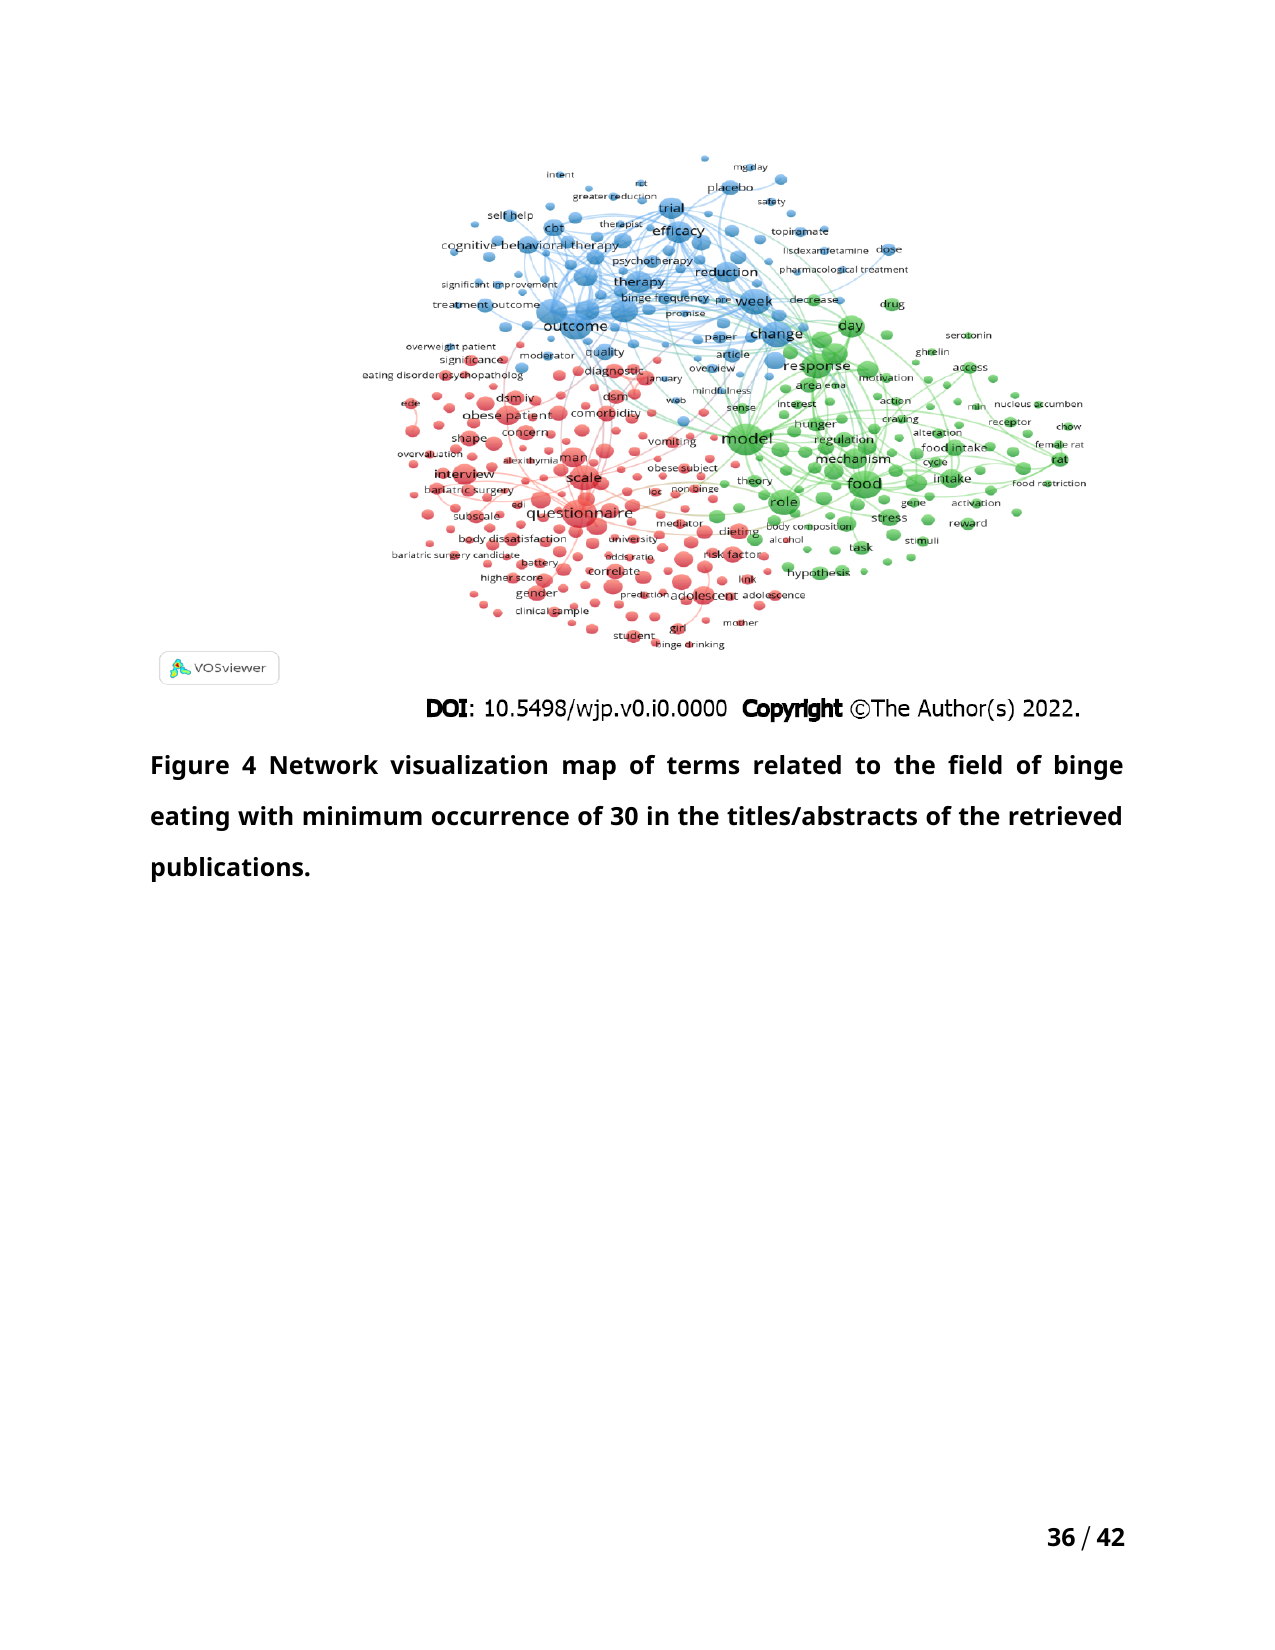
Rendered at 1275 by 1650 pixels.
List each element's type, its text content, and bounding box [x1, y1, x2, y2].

picture [150, 150, 1088, 733]
text Figure 4 Network visualization map of terms related to the field of binge eating with minimum occurrence of 30 in the titles/abstracts of the retrieved publications. [150, 747, 1125, 883]
